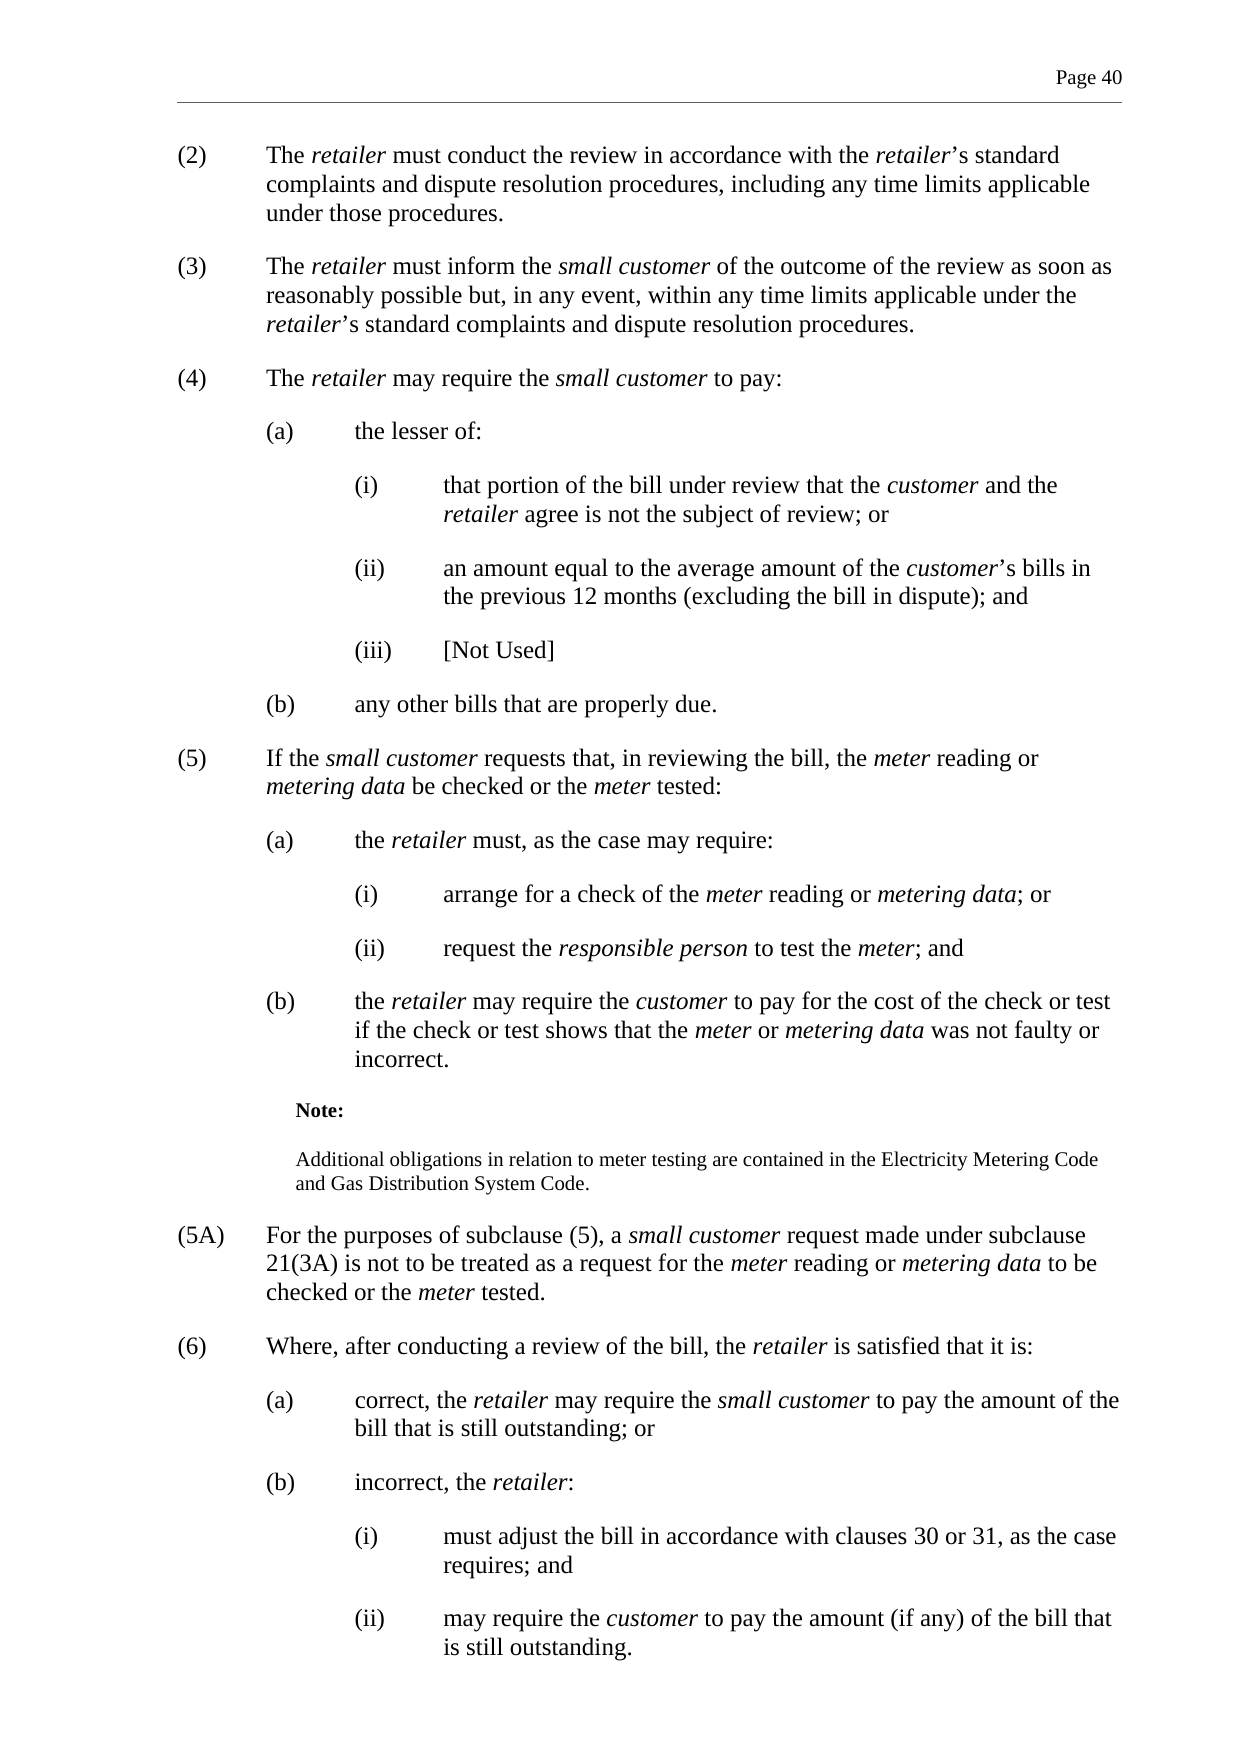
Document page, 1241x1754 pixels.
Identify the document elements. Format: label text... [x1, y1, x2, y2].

text request the responsible person to test the meter; and [354, 933, 1122, 961]
text may require the customer to pay the amount (if any) of the bill that is still outstanding. [354, 1603, 1122, 1661]
text an amount equal to the average amount of the customer’s bills in the previous 12 months (excluding the bill in dispute); and [354, 553, 1122, 610]
text The retailer must inform the small customer of the outcome of the review as soon as reasonably possible but, in any event, within any time limits applicable under the retailer’s standard complaints and dispute resolution procedures. [177, 251, 1122, 338]
text Where, after conducting a review of the bill, the retailer is satisfied that it is: [177, 1331, 1122, 1360]
text The retailer may require the small customer to pay: [177, 363, 1122, 391]
text any other bills that are properly due. [266, 689, 1122, 718]
text correct, the retailer may require the small customer to pay the amount of the bill that is still outstanding; or [266, 1385, 1122, 1442]
text If the small customer requests that, in reviewing the bill, the meter reading or metering data be checked or the meter tested: [177, 743, 1122, 800]
text arrange for a check of the meter reading or metering data; or [354, 879, 1122, 908]
list Note: [295, 1098, 1122, 1122]
list Additional obligations in relation to meter testing are contained in the Electricity Metering Code and Gas Distribution System Code. [295, 1147, 1122, 1195]
text incorrect, the retailer: [266, 1467, 1122, 1496]
text the retailer may require the customer to pay for the cost of the check or test if the check or test shows that the meter or metering data was not faulty or incorrect. [266, 986, 1122, 1073]
text the retailer must, as the case may require: [266, 825, 1122, 854]
text [Not Used] [354, 635, 1122, 664]
text The retailer must conduct the review in accordance with the retailer’s standard complaints and dispute resolution procedures, including any time limits applicable under those procedures. [177, 140, 1122, 226]
text that portion of the bill under review that the customer and the retailer agree is not the subject of review; or [354, 470, 1122, 528]
text must adjust the bill in accordance with clauses 30 or 31, as the case requires; and [354, 1521, 1122, 1578]
text (5A) For the purposes of subclause (5), a small customer request made under subclause 21(3A) is not to be treated as a request for the meter reading or metering data to be checked or the meter tested. [177, 1220, 1122, 1306]
text the lesser of: [266, 416, 1122, 445]
